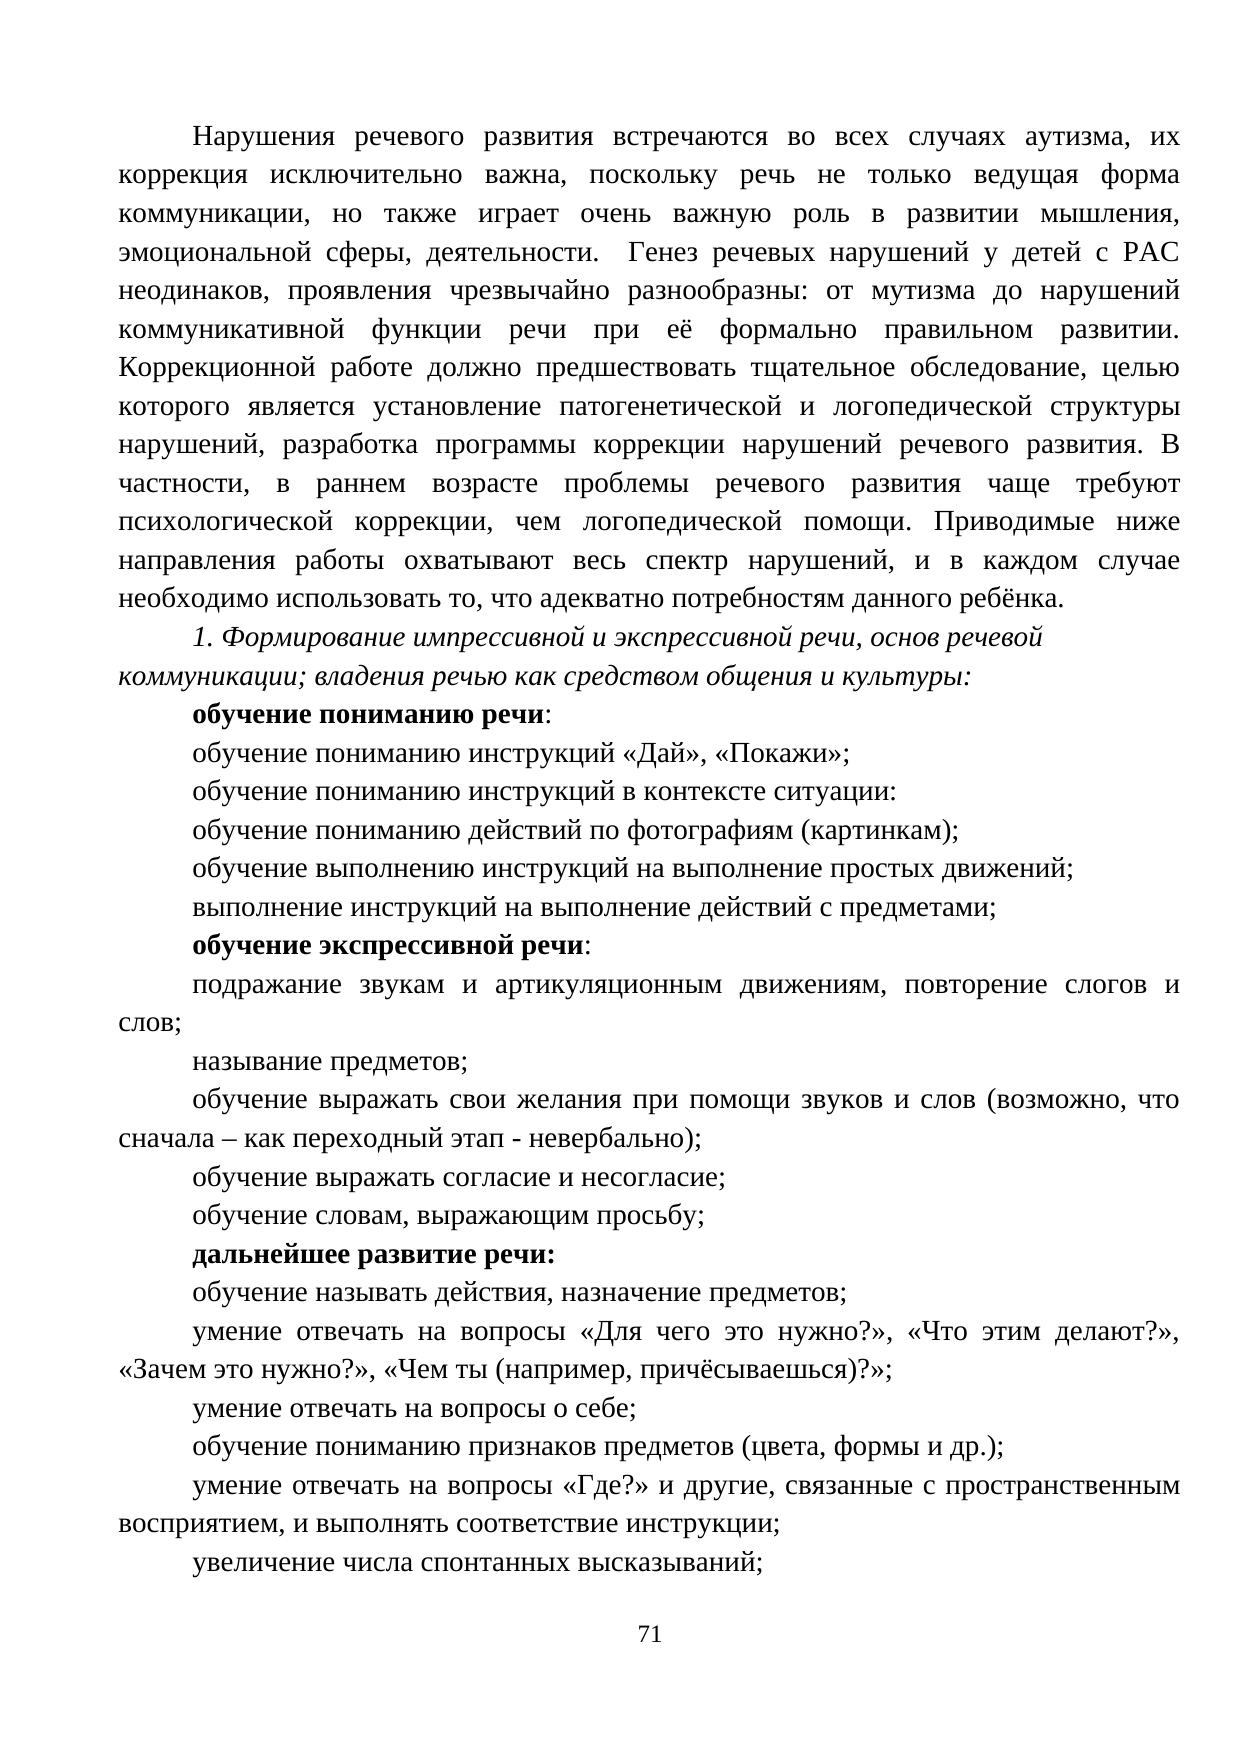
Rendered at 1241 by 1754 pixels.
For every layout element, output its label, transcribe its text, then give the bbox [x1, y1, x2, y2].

text 1. Формирование импрессивной и экспрессивной речи, основ речевой коммуникации; владения речью как средством общения и культуры: [118, 619, 1181, 691]
text обучение экспрессивной речи: [118, 927, 1181, 961]
text обучение называть действия, назначение предметов; [118, 1274, 1181, 1308]
text обучение пониманию действий по фотографиям (картинкам); [118, 812, 1181, 845]
text умение отвечать на вопросы «Для чего это нужно?», «Что этим делают?», «Зачем это нужно?», «Чем ты (например, причёсываешься)?»; [118, 1313, 1181, 1385]
text обучение выражать свои желания при помощи звуков и слов (возможно, что сначала – как переходный этап - невербально); [118, 1082, 1181, 1154]
text выполнение инструкций на выполнение действий с предметами; [118, 889, 1181, 922]
text умение отвечать на вопросы «Где?» и другие, связанные с пространственным восприятием, и выполнять соответствие инструкции; [118, 1467, 1181, 1539]
text называние предметов; [118, 1043, 1181, 1077]
text обучение пониманию речи: [118, 696, 1181, 730]
text дальнейшее развитие речи: [118, 1236, 1181, 1269]
text обучение пониманию инструкций «Дай», «Покажи»; [118, 735, 1181, 768]
text обучение пониманию признаков предметов (цвета, формы и др.); [118, 1428, 1181, 1462]
text увеличение числа спонтанных высказываний; [118, 1544, 1181, 1578]
text Нарушения речевого развития встречаются во всех случаях аутизма, их коррекция исключительно важна, поскольку речь не только ведущая форма коммуникации, но также играет очень важную роль в развитии мышления, эмоциональной сферы, деятельности. Генез речевых нарушений у детей с РАС неодинаков, проявления чрезвычайно разнообразны: от мутизма до нарушений коммуникативной функции речи при её формально правильном развитии. Коррекционной работе должно предшествовать тщательное обследование, целью которого является установление патогенетической и логопедической структуры нарушений, разработка программы коррекции нарушений речевого развития. В частности, в раннем возрасте проблемы речевого развития чаще требуют психологической коррекции, чем логопедической помощи. Приводимые ниже направления работы охватывают весь спектр нарушений, и в каждом случае необходимо использовать то, что адекватно потребностям данного ребёнка. [118, 118, 1181, 614]
text умение отвечать на вопросы о себе; [118, 1390, 1181, 1423]
text обучение выполнению инструкций на выполнение простых движений; [118, 850, 1181, 884]
text обучение словам, выражающим просьбу; [118, 1197, 1181, 1231]
text обучение пониманию инструкций в контексте ситуации: [118, 773, 1181, 807]
text подражание звукам и артикуляционным движениям, повторение слогов и слов; [118, 966, 1181, 1038]
text обучение выражать согласие и несогласие; [118, 1159, 1181, 1192]
